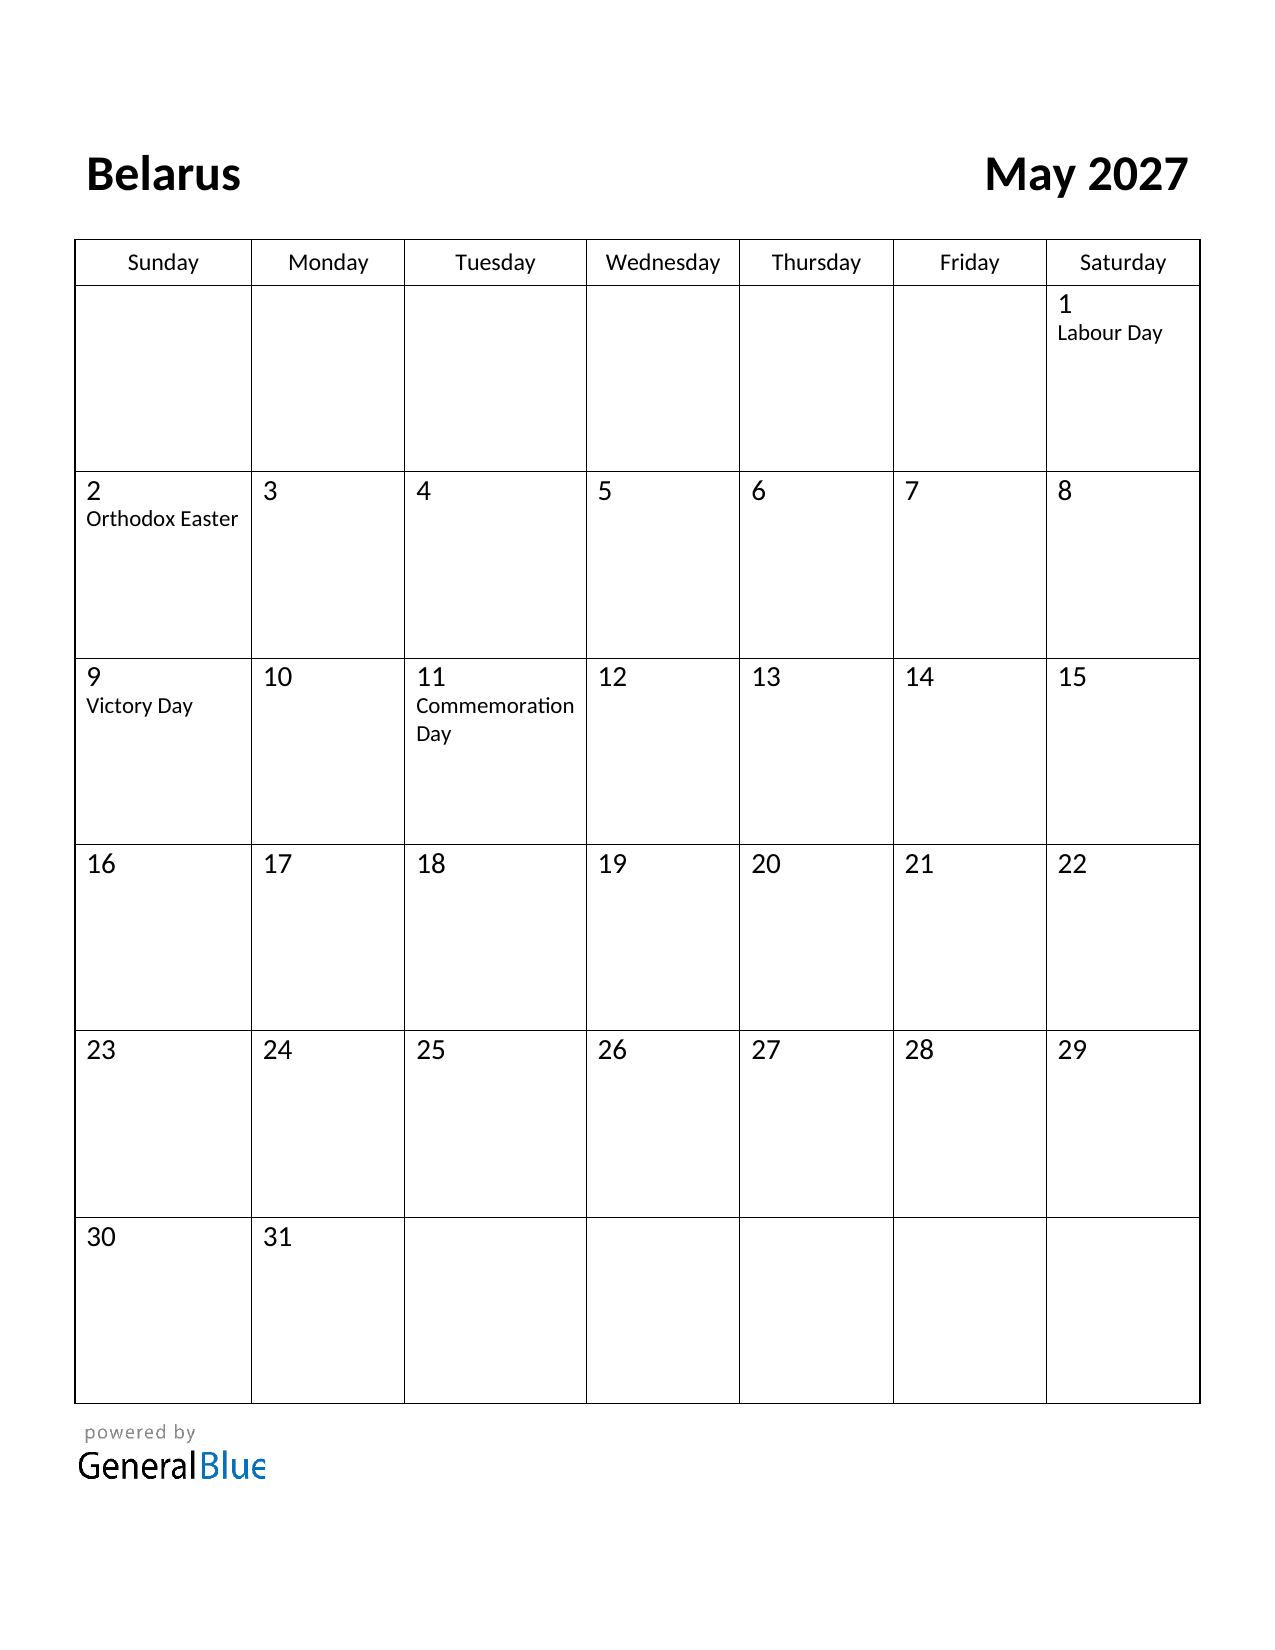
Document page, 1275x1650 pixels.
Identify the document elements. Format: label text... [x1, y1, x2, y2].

table_cell 24 [252, 1031, 404, 1064]
table_cell [405, 1218, 586, 1250]
table_cell [587, 878, 739, 1030]
table_cell 15 [1047, 659, 1199, 691]
table_cell [1047, 878, 1199, 1030]
table_cell Tuesday [405, 240, 586, 284]
table_cell [405, 318, 586, 471]
table_cell [1047, 1064, 1199, 1217]
table_cell 21 [894, 845, 1046, 877]
table_cell [740, 1218, 893, 1250]
table_cell [252, 1250, 404, 1403]
table_cell [587, 691, 739, 844]
table_cell [405, 505, 586, 657]
picture [77, 1421, 265, 1484]
table_cell [740, 878, 893, 1030]
table_cell [894, 505, 1046, 657]
table_header Belarus [75, 105, 586, 239]
table_cell Wednesday [587, 240, 739, 284]
table_cell [252, 505, 404, 657]
table_cell [587, 1064, 739, 1217]
table_cell 14 [894, 659, 1046, 691]
table_cell 4 [405, 472, 586, 504]
table_cell [740, 318, 893, 471]
table_cell 11 [405, 659, 586, 691]
table_cell [252, 878, 404, 1030]
table_cell [894, 878, 1046, 1030]
table_cell [252, 318, 404, 471]
table_cell [405, 286, 586, 318]
table_cell 13 [740, 659, 893, 691]
table_cell Commemoration Day [405, 691, 586, 844]
table_cell [75, 1404, 1200, 1502]
table_cell 27 [740, 1031, 893, 1064]
table_cell Thursday [740, 240, 893, 284]
table_cell 10 [252, 659, 404, 691]
table_cell [740, 1250, 893, 1403]
table_cell [1047, 1218, 1199, 1250]
table_cell 3 [252, 472, 404, 504]
table_cell [1047, 1250, 1199, 1403]
table_cell 16 [76, 845, 251, 877]
table_cell [894, 1218, 1046, 1250]
table_cell Monday [252, 240, 404, 284]
table_cell [740, 286, 893, 318]
table_cell 5 [587, 472, 739, 504]
table_cell 6 [740, 472, 893, 504]
table_cell 22 [1047, 845, 1199, 877]
table_cell [76, 1250, 251, 1403]
table_cell 30 [76, 1218, 251, 1250]
table_cell [1047, 691, 1199, 844]
table_cell [740, 1064, 893, 1217]
table_header May 2027 [586, 105, 1200, 239]
table_cell [587, 1250, 739, 1403]
table_cell 1 [1047, 286, 1199, 318]
table_cell [587, 318, 739, 471]
table_cell [252, 1064, 404, 1217]
table_cell 23 [76, 1031, 251, 1064]
table_cell [405, 878, 586, 1030]
table_cell Friday [894, 240, 1046, 284]
table_cell [587, 1218, 739, 1250]
table_cell [894, 318, 1046, 471]
table_cell [76, 318, 251, 471]
table_cell [894, 691, 1046, 844]
table_cell 7 [894, 472, 1046, 504]
table_cell [587, 505, 739, 657]
table_cell [740, 505, 893, 657]
table_cell [740, 691, 893, 844]
table_cell [76, 1064, 251, 1217]
table_cell 31 [252, 1218, 404, 1250]
table_cell 9 [76, 659, 251, 691]
table_cell 29 [1047, 1031, 1199, 1064]
table_cell [76, 878, 251, 1030]
table_cell 18 [405, 845, 586, 877]
table_cell 19 [587, 845, 739, 877]
table_cell Saturday [1047, 240, 1199, 284]
table_cell 25 [405, 1031, 586, 1064]
table_cell 20 [740, 845, 893, 877]
table_cell [894, 1064, 1046, 1217]
table_cell Orthodox Easter [76, 505, 251, 657]
table_cell Sunday [76, 240, 251, 284]
table_cell [1047, 505, 1199, 657]
table_cell [894, 286, 1046, 318]
table_cell 2 [76, 472, 251, 504]
table_cell [76, 286, 251, 318]
table_cell 17 [252, 845, 404, 877]
table_cell 26 [587, 1031, 739, 1064]
table_cell [405, 1064, 586, 1217]
table_cell Victory Day [76, 691, 251, 844]
table_cell Labour Day [1047, 318, 1199, 471]
table_cell [405, 1250, 586, 1403]
table_cell [252, 691, 404, 844]
table_cell [894, 1250, 1046, 1403]
table_cell [252, 286, 404, 318]
table_cell 28 [894, 1031, 1046, 1064]
table_cell 12 [587, 659, 739, 691]
table_cell [587, 286, 739, 318]
table_cell 8 [1047, 472, 1199, 504]
